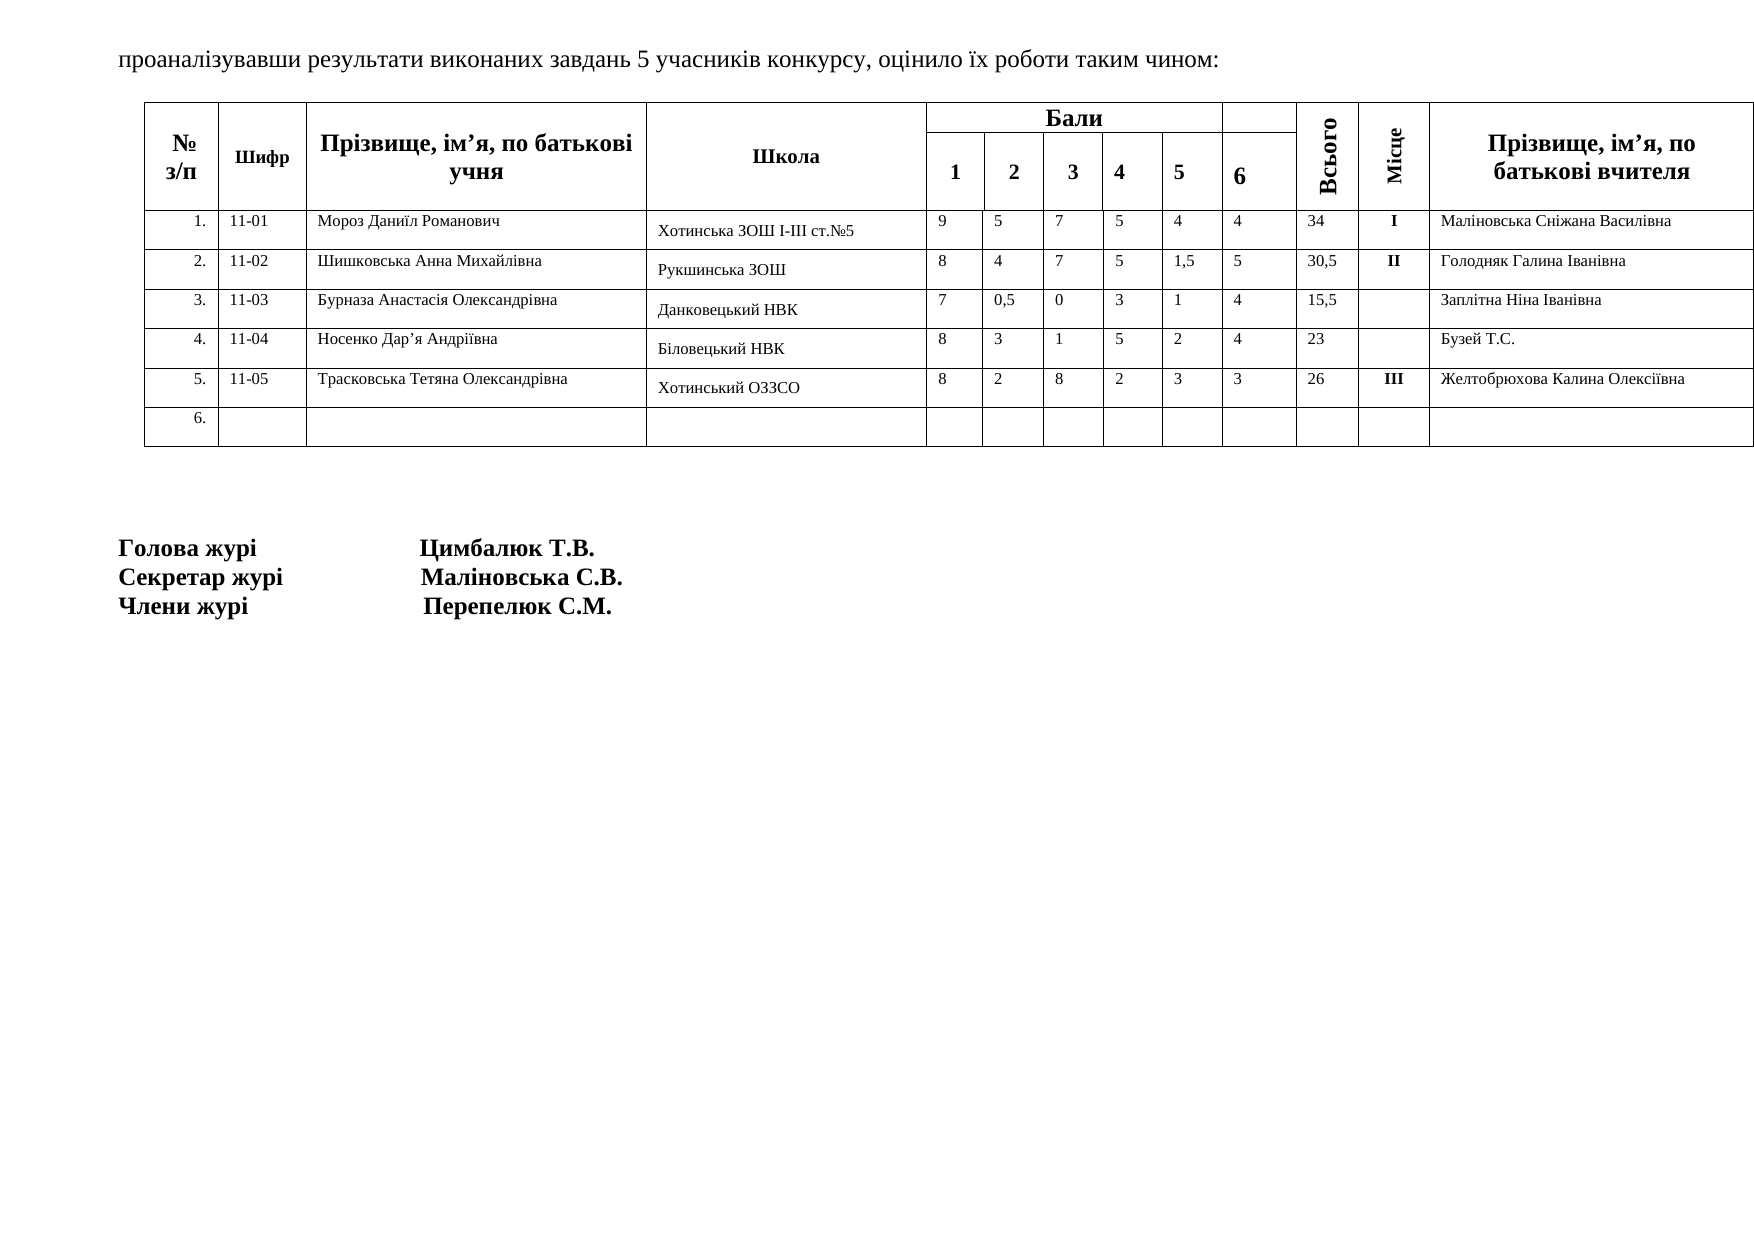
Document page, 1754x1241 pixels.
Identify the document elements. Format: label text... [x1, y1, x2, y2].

table_cell 4 [1223, 290, 1296, 328]
table_cell 5 [1104, 329, 1162, 367]
table_cell 0,5 [983, 290, 1043, 328]
table_cell 3 [1163, 369, 1222, 407]
table_cell 1 [927, 133, 984, 210]
table_cell 30,5 [1297, 250, 1358, 289]
table_header Школа [647, 103, 926, 210]
table_cell 1 [1044, 329, 1103, 367]
table_cell Маліновська Сніжана Василівна [1430, 211, 1753, 249]
table_cell [1359, 408, 1429, 446]
table_cell [1297, 408, 1358, 446]
text проаналізувавши результати виконаних завдань 5 учасників конкурсу, оцінило їх роботи таким чином: [118, 44, 1636, 73]
table_cell [1104, 408, 1162, 446]
table_cell [145, 369, 218, 407]
table_cell 7 [1044, 211, 1103, 249]
table_cell 7 [1044, 250, 1103, 289]
table_cell 4 [1163, 211, 1222, 249]
table_header Прізвище, ім’я, по батькові учня [307, 103, 646, 210]
table_cell [1044, 408, 1103, 446]
table_header № з/п [145, 103, 218, 210]
table_cell 2 [1104, 369, 1162, 407]
table_cell [219, 408, 306, 446]
table_cell Хотинський ОЗЗСО [647, 369, 926, 407]
table_cell [1163, 408, 1222, 446]
table_cell [927, 408, 982, 446]
table_cell 5 [983, 211, 1043, 249]
table_cell 8 [927, 329, 982, 367]
text Голова журі Цимбалюк Т.В. [118, 533, 1636, 562]
table_cell 11-04 [219, 329, 306, 367]
table_cell 2 [1163, 329, 1222, 367]
table_cell 34 [1297, 211, 1358, 249]
table_cell 3 [1223, 369, 1296, 407]
table_header Місце [1359, 103, 1429, 210]
table_cell Біловецький НВК [647, 329, 926, 367]
table_cell 0 [1044, 290, 1103, 328]
table_cell Заплітна Ніна Іванівна [1430, 290, 1753, 328]
table_cell ІІІ [1359, 369, 1429, 407]
table_cell 4 [1223, 211, 1296, 249]
table_cell 5 [1104, 211, 1162, 249]
table_cell 11-05 [219, 369, 306, 407]
table_cell 15,5 [1297, 290, 1358, 328]
table_cell 8 [1044, 369, 1103, 407]
table_cell [145, 250, 218, 289]
table_cell 3 [1044, 133, 1102, 210]
table_cell 9 [927, 211, 982, 249]
table_cell Трасковська Тетяна Олександрівна [307, 369, 646, 407]
table_cell Данковецький НВК [647, 290, 926, 328]
table_cell І [1359, 211, 1429, 249]
table_cell 23 [1297, 329, 1358, 367]
table_header Шифр [219, 103, 306, 210]
table_cell 7 [927, 290, 982, 328]
table_cell [145, 211, 218, 249]
table_cell 11-02 [219, 250, 306, 289]
table_cell 2 [983, 369, 1043, 407]
table_cell 4 [1223, 329, 1296, 367]
table_cell [145, 290, 218, 328]
table_cell [647, 408, 926, 446]
table_cell [1359, 290, 1429, 328]
table_cell 11-03 [219, 290, 306, 328]
table_header Бали [927, 103, 1222, 132]
table_cell 5 [1163, 133, 1222, 210]
table_cell 4 [983, 250, 1043, 289]
table_cell ІІ [1359, 250, 1429, 289]
table_cell 26 [1297, 369, 1358, 407]
table_cell Носенко Дар’я Андріївна [307, 329, 646, 367]
table_cell [1359, 329, 1429, 367]
table_cell Хотинська ЗОШ І-ІІІ ст.№5 [647, 211, 926, 249]
table_header [1223, 103, 1296, 132]
table_cell 6 [1223, 133, 1296, 210]
table_cell [1223, 408, 1296, 446]
table_cell [1430, 408, 1753, 446]
table_cell 8 [927, 250, 982, 289]
table_cell 11-01 [219, 211, 306, 249]
table_cell Бузей Т.С. [1430, 329, 1753, 367]
table_cell [307, 408, 646, 446]
text Члени журі Перепелюк С.М. [118, 591, 1636, 620]
table_cell [983, 408, 1043, 446]
table_cell Голодняк Галина Іванівна [1430, 250, 1753, 289]
table_header Всього [1297, 103, 1358, 210]
table_cell Шишковська Анна Михайлівна [307, 250, 646, 289]
table_cell 5 [1104, 250, 1162, 289]
table_cell 2 [985, 133, 1043, 210]
text Секретар журі Маліновська С.В. [118, 562, 1636, 591]
table_cell [145, 408, 218, 446]
table_cell Мороз Даниїл Романович [307, 211, 646, 249]
table_cell 3 [983, 329, 1043, 367]
table_cell 8 [927, 369, 982, 407]
table_cell 4 [1103, 133, 1162, 210]
table_cell 5 [1223, 250, 1296, 289]
table_cell 1,5 [1163, 250, 1222, 289]
table_cell Рукшинська ЗОШ [647, 250, 926, 289]
table_cell 1 [1163, 290, 1222, 328]
table_header Прізвище, ім’я, по батькові вчителя [1430, 103, 1753, 210]
table_cell 3 [1104, 290, 1162, 328]
table_cell Бурназа Анастасія Олександрівна [307, 290, 646, 328]
table_cell Желтобрюхова Калина Олексіївна [1430, 369, 1753, 407]
table_cell [145, 329, 218, 367]
